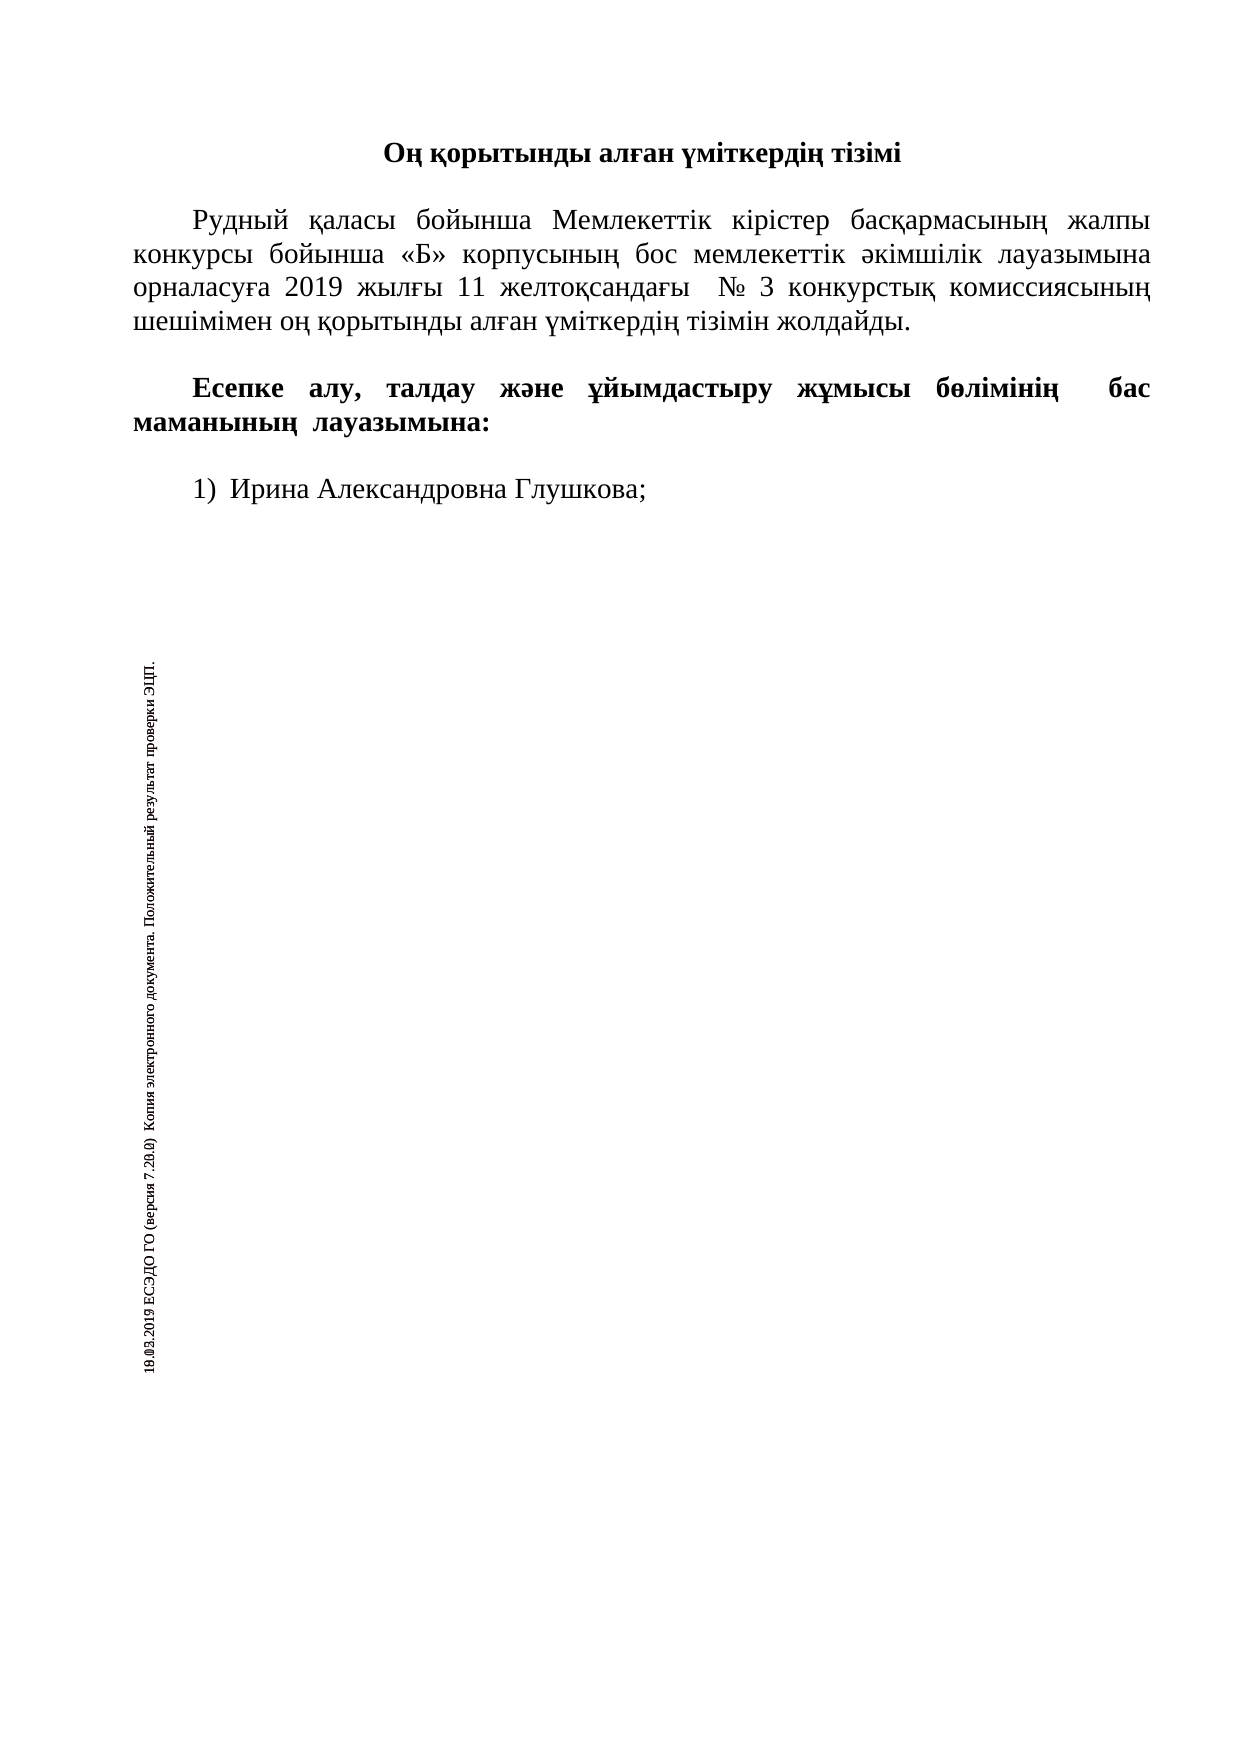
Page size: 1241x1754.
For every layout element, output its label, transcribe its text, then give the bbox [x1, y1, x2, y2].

text Рудный қаласы бойынша Мемлекеттік кірістер басқармасының жалпы конкурсы бойынша «Б» корпусының бос мемлекеттік әкімшілік лауазымына орналасуға 2019 жылғы 11 желтоқсандағы № 3 конкурстық комиссиясының шешімімен оң қорытынды алған үміткердің тізімін жолдайды. [133, 202, 1152, 337]
text Есепке алу, талдау және ұйымдастыру жұмысы бөлімінің бас маманының лауазымына: [133, 370, 1152, 437]
list Ирина Александровна Глушкова; [192, 471, 1152, 504]
text Оң қорытынды алған үміткердің тізімі [133, 135, 1152, 169]
